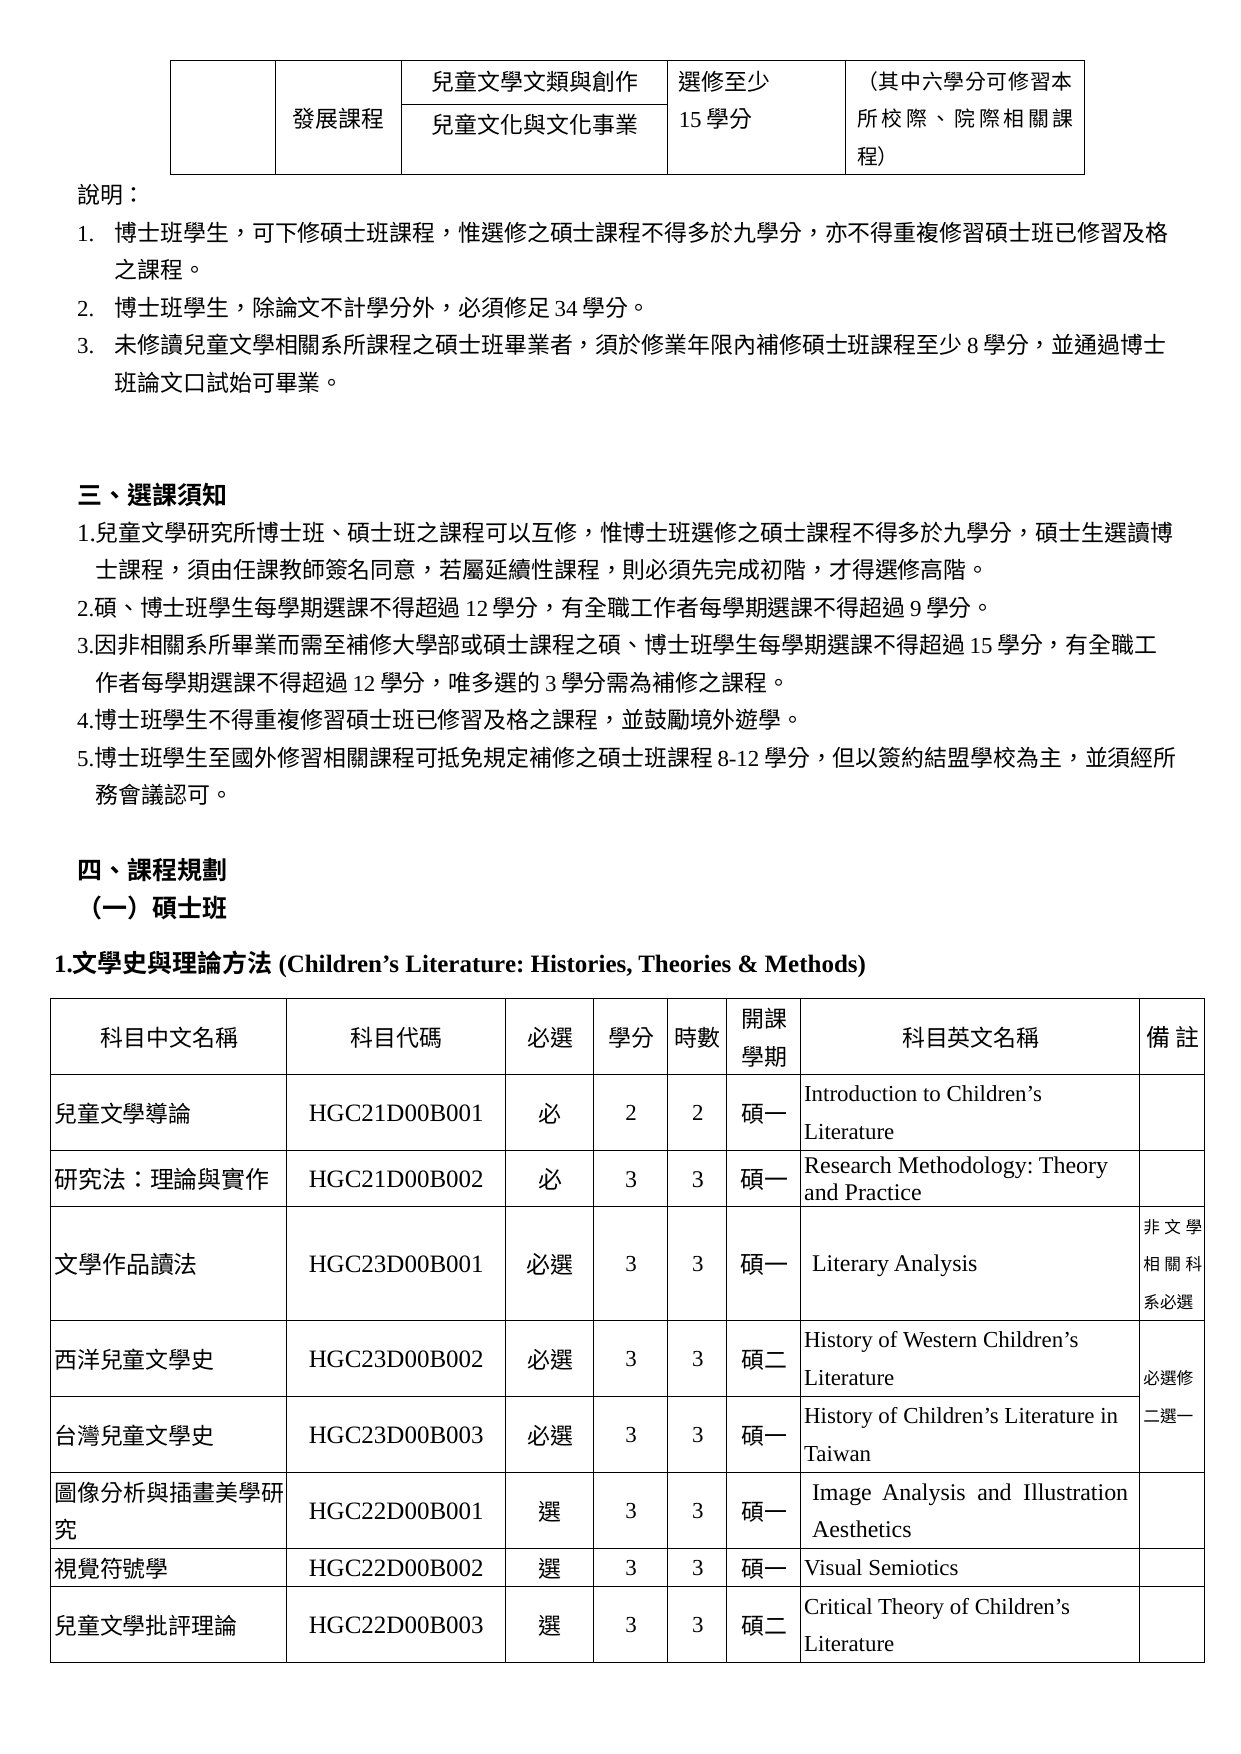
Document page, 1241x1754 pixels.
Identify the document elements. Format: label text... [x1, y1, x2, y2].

table_cell 學分 [594, 999, 667, 1074]
table_cell HGC21D00B002 [287, 1151, 505, 1206]
table_cell HGC23D00B003 [287, 1397, 505, 1472]
table_cell Research Methodology: Theory and Practice [801, 1151, 1139, 1206]
table_cell 選修至少 15學分 [668, 61, 845, 174]
table_cell HGC23D00B001 [287, 1207, 505, 1319]
table_cell 碩一 [727, 1473, 800, 1548]
table_cell 3 [668, 1587, 726, 1662]
table_cell 碩一 [727, 1549, 800, 1586]
table_cell 碩二 [727, 1321, 800, 1396]
table_cell 選 [506, 1587, 593, 1662]
table_cell Visual Semiotics [801, 1549, 1139, 1586]
table_cell [1140, 1075, 1204, 1150]
table_cell 碩二 [727, 1587, 800, 1662]
table_cell HGC23D00B002 [287, 1321, 505, 1396]
table_cell [1140, 1587, 1204, 1662]
table_cell 博士班 [171, 61, 275, 174]
table_cell 台灣兒童文學史 [51, 1397, 286, 1472]
table_cell 必選 [506, 999, 593, 1074]
table_cell 兒童文學文類與創作 [402, 61, 667, 104]
table_cell HGC22D00B001 [287, 1473, 505, 1548]
table_cell 3 [668, 1151, 726, 1206]
table_cell 視覺符號學 [51, 1549, 286, 1586]
table_cell 科目英文名稱 [801, 999, 1139, 1074]
table_cell HGC22D00B002 [287, 1549, 505, 1586]
table_cell 3 [594, 1397, 667, 1472]
table_cell [1140, 1151, 1204, 1206]
table_header 1.文學史與理論方法 (Children’s Literature: Histories, Theories & Methods) [51, 925, 1204, 998]
table_cell 科目中文名稱 [51, 999, 286, 1074]
table_cell Introduction to Children’s Literature [801, 1075, 1139, 1150]
table_cell [1140, 1473, 1204, 1548]
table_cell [846, 61, 1084, 174]
table_cell 3 [668, 1549, 726, 1586]
text 4.博士班學生不得重複修習碩士班已修習及格之課程，並鼓勵境外遊學。 [77, 700, 1178, 737]
table_cell History of Western Children’s Literature [801, 1321, 1139, 1396]
table_cell 3 [594, 1207, 667, 1319]
table_cell 3 [594, 1151, 667, 1206]
table_cell 必選 [506, 1321, 593, 1396]
table_cell 必選修 二選一 [1140, 1321, 1204, 1472]
table_cell 圖像分析與插畫美學研究 [51, 1473, 286, 1548]
text 5.博士班學生至國外修習相關課程可抵免規定補修之碩士班課程8-12學分，但以簽約結盟學校為主，並須經所務會議認可。 [77, 737, 1178, 812]
table_cell 3 [594, 1549, 667, 1586]
table_cell 碩一 [727, 1075, 800, 1150]
table_cell 發展課程 [276, 61, 401, 174]
table_cell 3 [594, 1587, 667, 1662]
table_cell HGC22D00B003 [287, 1587, 505, 1662]
text 2.碩、博士班學生每學期選課不得超過12學分，有全職工作者每學期選課不得超過9學分。 [77, 587, 1178, 625]
table_cell 必 [506, 1151, 593, 1206]
table_cell Image Analysis and Illustration Aesthetics [801, 1473, 1139, 1548]
table_cell 選 [506, 1473, 593, 1548]
table_cell 非文學相關科系必選 [1140, 1207, 1204, 1319]
text 1.兒童文學研究所博士班、碩士班之課程可以互修，惟博士班選修之碩士課程不得多於九學分，碩士生選讀博士課程，須由任課教師簽名同意，若屬延續性課程，則必須先完成初階，才得選修高階。 [77, 512, 1178, 587]
list 未修讀兒童文學相關系所課程之碩士班畢業者，須於修業年限內補修碩士班課程至少8學分，並通過博士班論文口試始可畢業。 [77, 325, 1178, 400]
table_cell 兒童文學批評理論 [51, 1587, 286, 1662]
table_cell [1140, 1549, 1204, 1586]
table_cell 時數 [668, 999, 726, 1074]
text 說明： [77, 175, 1178, 212]
table_cell 兒童文學導論 [51, 1075, 286, 1150]
table_cell 2 [594, 1075, 667, 1150]
table_cell Critical Theory of Children’s Literature [801, 1587, 1139, 1662]
text 四、課程規劃 [77, 850, 1178, 887]
table_cell Literary Analysis [801, 1207, 1139, 1319]
table_cell 碩一 [727, 1151, 800, 1206]
table_cell HGC21D00B001 [287, 1075, 505, 1150]
table_cell 研究法：理論與實作 [51, 1151, 286, 1206]
table_cell 3 [594, 1321, 667, 1396]
table_cell 文學作品讀法 [51, 1207, 286, 1319]
table_cell 選 [506, 1549, 593, 1586]
table_cell 碩一 [727, 1207, 800, 1319]
table_cell 科目代碼 [287, 999, 505, 1074]
table_cell 3 [594, 1473, 667, 1548]
table_cell 3 [668, 1473, 726, 1548]
table_cell 兒童文化與文化事業 [402, 105, 667, 174]
text 三、選課須知 [77, 475, 1178, 512]
table_cell 2 [668, 1075, 726, 1150]
table_cell 西洋兒童文學史 [51, 1321, 286, 1396]
table_cell 3 [668, 1397, 726, 1472]
table_cell 必選 [506, 1397, 593, 1472]
table_cell 碩一 [727, 1397, 800, 1472]
table_cell 3 [668, 1321, 726, 1396]
table_cell History of Children’s Literature in Taiwan [801, 1397, 1139, 1472]
list 博士班學生，除論文不計學分外，必須修足34學分。 [77, 287, 1178, 325]
table_cell 開課學期 [727, 999, 800, 1074]
text （一）碩士班 [77, 887, 1178, 925]
text 3.因非相關系所畢業而需至補修大學部或碩士課程之碩、博士班學生每學期選課不得超過15學分，有全職工作者每學期選課不得超過12學分，唯多選的3學分需為補修之課程。 [77, 625, 1178, 700]
table_cell 備 註 [1140, 999, 1204, 1074]
table_cell 3 [668, 1207, 726, 1319]
list 博士班學生，可下修碩士班課程，惟選修之碩士課程不得多於九學分，亦不得重複修習碩士班已修習及格之課程。 [77, 212, 1178, 287]
table_cell 必選 [506, 1207, 593, 1319]
table_cell 必 [506, 1075, 593, 1150]
